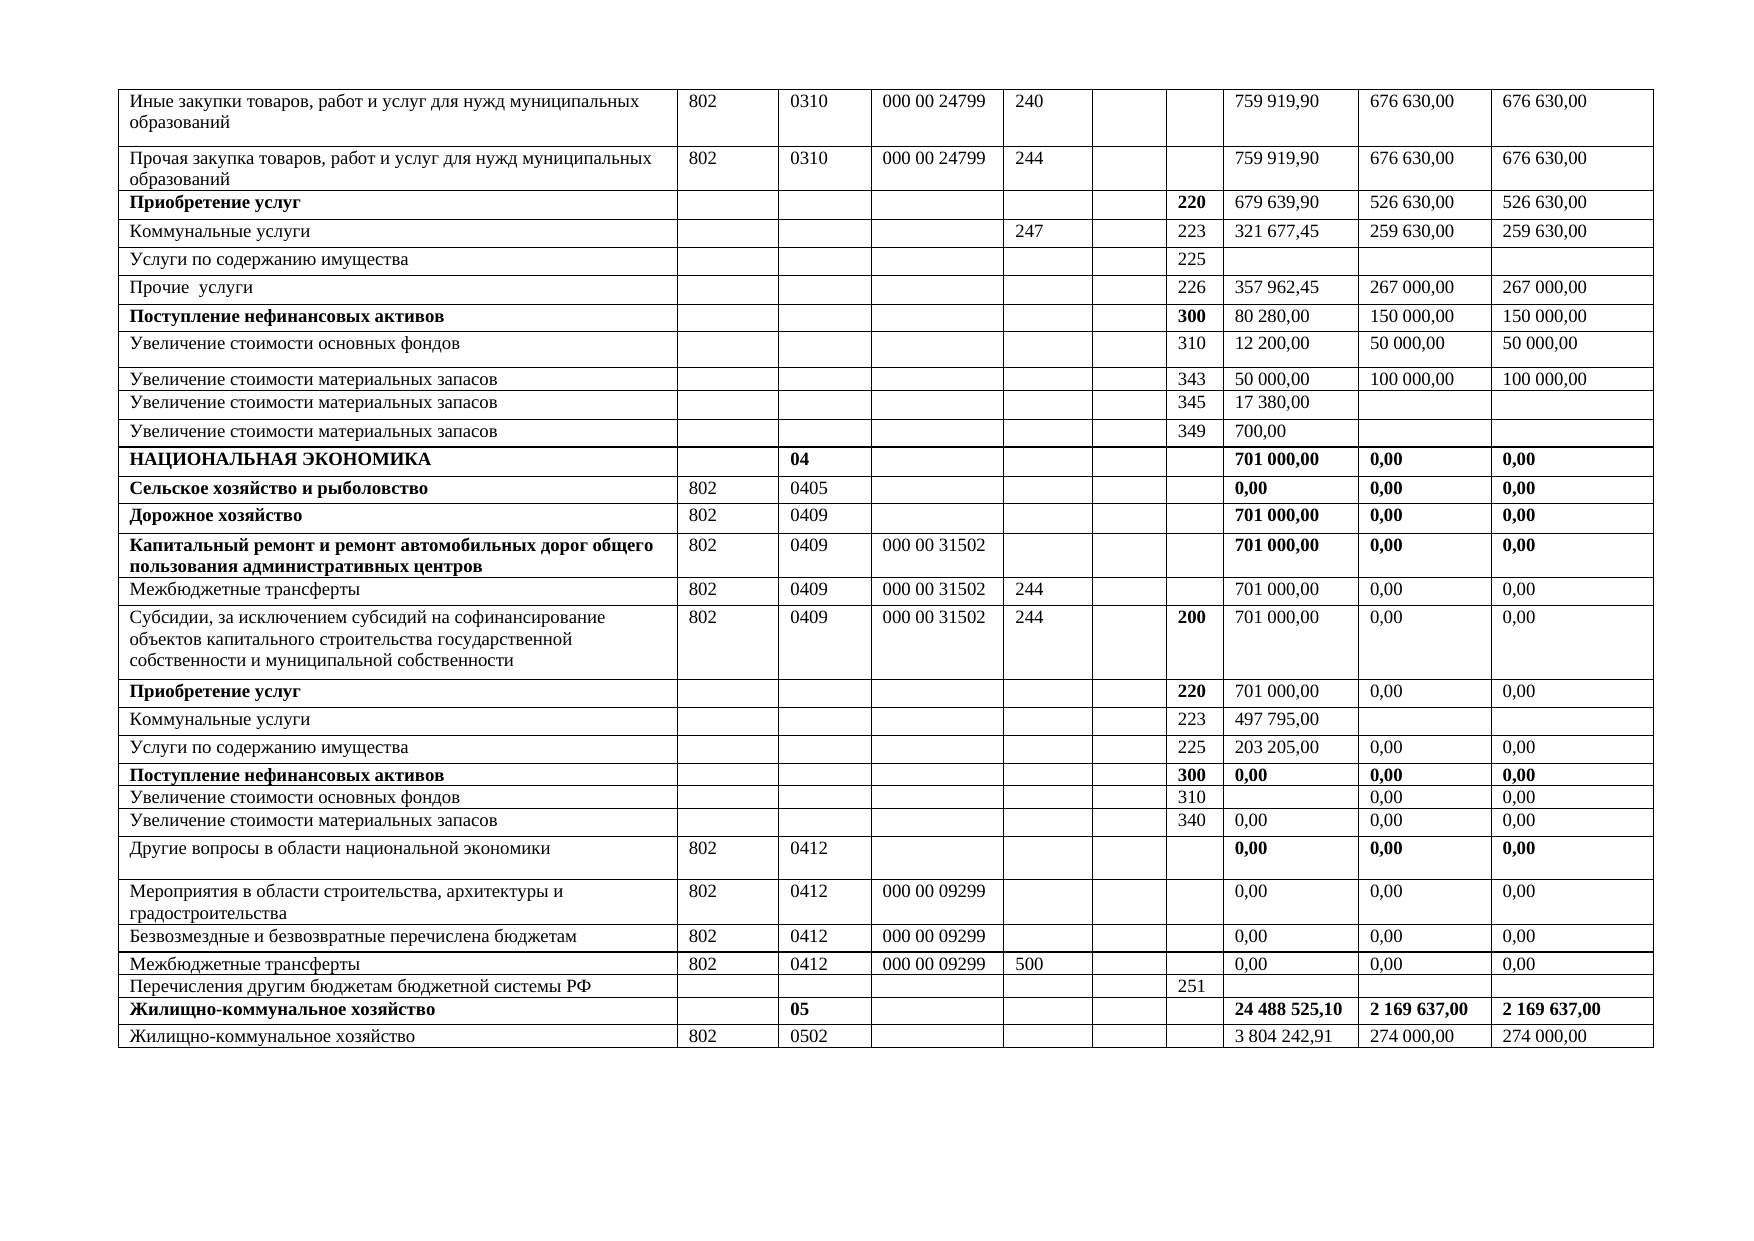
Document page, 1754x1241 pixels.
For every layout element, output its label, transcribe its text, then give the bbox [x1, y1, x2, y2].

table_cell [678, 276, 778, 304]
table_cell [779, 391, 871, 419]
table_cell [1093, 764, 1166, 785]
table_cell [1093, 504, 1166, 532]
table_cell 802 [678, 147, 778, 190]
table_cell Сельское хозяйство и рыболовство [119, 477, 677, 503]
table_cell 267 000,00 [1492, 276, 1653, 304]
table_cell 2 169 637,00 [1359, 998, 1491, 1024]
table_cell 000 00 09299 [872, 953, 1003, 974]
table_cell 802 [678, 953, 778, 974]
table_cell 676 630,00 [1492, 90, 1653, 146]
table_cell [1004, 477, 1092, 503]
table_cell [1004, 534, 1092, 577]
table_cell 0409 [779, 606, 871, 678]
table_cell [1004, 368, 1092, 390]
table_cell Капитальный ремонт и ремонт автомобильных дорог общего пользования административных центров [119, 534, 677, 577]
table_cell [1093, 248, 1166, 275]
table_cell [1093, 975, 1166, 997]
table_cell 802 [678, 534, 778, 577]
table_cell 0,00 [1492, 606, 1653, 678]
table_cell Коммунальные услуги [119, 220, 677, 247]
table_cell 802 [678, 880, 778, 923]
table_cell [1359, 248, 1491, 275]
table_cell Услуги по содержанию имущества [119, 248, 677, 275]
table_cell [1167, 837, 1223, 879]
table_cell [1004, 420, 1092, 446]
table_cell 0412 [779, 880, 871, 923]
table_cell 802 [678, 837, 778, 879]
table_cell 0,00 [1492, 837, 1653, 879]
table_cell 0,00 [1492, 534, 1653, 577]
table_cell [1167, 1025, 1223, 1047]
table_cell [1004, 708, 1092, 735]
table_cell [779, 736, 871, 763]
table_cell 0,00 [1359, 477, 1491, 503]
table_cell [1167, 477, 1223, 503]
table_cell 0,00 [1224, 953, 1358, 974]
table_cell 0,00 [1492, 680, 1653, 707]
table_cell 0,00 [1359, 606, 1491, 678]
table_cell [1093, 708, 1166, 735]
table_cell Дорожное хозяйство [119, 504, 677, 532]
table_cell [1004, 880, 1092, 923]
table_cell [872, 764, 1003, 785]
table_cell [1492, 391, 1653, 419]
table_cell Прочая закупка товаров, работ и услуг для нужд муниципальных образований [119, 147, 677, 190]
table_cell Увеличение стоимости материальных запасов [119, 809, 677, 836]
table_cell [1004, 837, 1092, 879]
table_cell [1093, 809, 1166, 836]
table_cell [1093, 147, 1166, 190]
table_cell 526 630,00 [1359, 191, 1491, 219]
table_cell [779, 220, 871, 247]
table_cell 310 [1167, 786, 1223, 808]
table_cell 223 [1167, 220, 1223, 247]
table_cell 100 000,00 [1359, 368, 1491, 390]
table_cell 0,00 [1359, 448, 1491, 476]
table_cell Другие вопросы в области национальной экономики [119, 837, 677, 879]
table_cell 2 169 637,00 [1492, 998, 1653, 1024]
table_cell [872, 736, 1003, 763]
table_cell Приобретение услуг [119, 680, 677, 707]
table_cell [1093, 368, 1166, 390]
table_cell 223 [1167, 708, 1223, 735]
table_cell [1093, 220, 1166, 247]
table_cell 244 [1004, 606, 1092, 678]
table_cell 0,00 [1224, 837, 1358, 879]
table_cell [779, 368, 871, 390]
table_cell 05 [779, 998, 871, 1024]
table_cell Межбюджетные трансферты [119, 578, 677, 605]
table_cell 0412 [779, 925, 871, 951]
table_cell 0,00 [1492, 953, 1653, 974]
table_cell [872, 504, 1003, 532]
table_cell 0409 [779, 504, 871, 532]
table_cell Поступление нефинансовых активов [119, 764, 677, 785]
table_cell [1167, 998, 1223, 1024]
table_cell [779, 420, 871, 446]
table_cell [872, 998, 1003, 1024]
table_cell 345 [1167, 391, 1223, 419]
table_cell Увеличение стоимости основных фондов [119, 786, 677, 808]
table_cell [678, 786, 778, 808]
table_cell [1004, 1025, 1092, 1047]
table_cell 000 00 24799 [872, 90, 1003, 146]
table_cell 150 000,00 [1492, 305, 1653, 331]
table_cell 0,00 [1359, 578, 1491, 605]
table_cell 000 00 31502 [872, 606, 1003, 678]
table_cell 17 380,00 [1224, 391, 1358, 419]
table_cell 802 [678, 606, 778, 678]
table_cell [1359, 391, 1491, 419]
table_cell 50 000,00 [1359, 332, 1491, 367]
table_cell [779, 786, 871, 808]
table_cell 0,00 [1492, 504, 1653, 532]
table_cell 0,00 [1492, 786, 1653, 808]
table_cell [872, 332, 1003, 367]
table_cell [1093, 606, 1166, 678]
table_cell [1359, 975, 1491, 997]
table_cell [1004, 786, 1092, 808]
table_cell [872, 708, 1003, 735]
table_cell 300 [1167, 764, 1223, 785]
table_cell Увеличение стоимости материальных запасов [119, 391, 677, 419]
table_cell 701 000,00 [1224, 448, 1358, 476]
table_cell Приобретение услуг [119, 191, 677, 219]
table_cell [678, 391, 778, 419]
table_cell 321 677,45 [1224, 220, 1358, 247]
table_cell [1093, 332, 1166, 367]
table_cell [1167, 925, 1223, 951]
table_cell 0,00 [1359, 925, 1491, 951]
table_cell [1004, 276, 1092, 304]
table_cell [1093, 998, 1166, 1024]
table_cell 0,00 [1492, 736, 1653, 763]
table_cell [1093, 420, 1166, 446]
table_cell 802 [678, 1025, 778, 1047]
table_cell [779, 708, 871, 735]
table_cell 0,00 [1359, 809, 1491, 836]
table_cell [1167, 953, 1223, 974]
table_cell 802 [678, 578, 778, 605]
table_cell Поступление нефинансовых активов [119, 305, 677, 331]
table_cell [1004, 305, 1092, 331]
table_cell [872, 477, 1003, 503]
table_cell 220 [1167, 680, 1223, 707]
table_cell 0412 [779, 837, 871, 879]
table_cell 676 630,00 [1359, 90, 1491, 146]
table_cell 0,00 [1492, 448, 1653, 476]
table_cell 497 795,00 [1224, 708, 1358, 735]
table_cell 0502 [779, 1025, 871, 1047]
table_cell 0,00 [1359, 837, 1491, 879]
table_cell 225 [1167, 248, 1223, 275]
table_cell Безвозмездные и безвозвратные перечислена бюджетам [119, 925, 677, 951]
table_cell [1093, 305, 1166, 331]
table_cell [1167, 147, 1223, 190]
table_cell [872, 680, 1003, 707]
table_cell 0,00 [1492, 809, 1653, 836]
table_cell НАЦИОНАЛЬНАЯ ЭКОНОМИКА [119, 448, 677, 476]
table_cell 04 [779, 448, 871, 476]
table_cell [1004, 191, 1092, 219]
table_cell 259 630,00 [1359, 220, 1491, 247]
table_cell 000 00 31502 [872, 578, 1003, 605]
table_cell Субсидии, за исключением субсидий на софинансирование объектов капитального строительства государственной собственности и муниципальной собственности [119, 606, 677, 678]
table_cell [1004, 809, 1092, 836]
table_cell 251 [1167, 975, 1223, 997]
table_cell [1359, 420, 1491, 446]
table_cell Коммунальные услуги [119, 708, 677, 735]
table_cell 701 000,00 [1224, 578, 1358, 605]
table_cell [1492, 975, 1653, 997]
table_cell 676 630,00 [1492, 147, 1653, 190]
table_cell Межбюджетные трансферты [119, 953, 677, 974]
table_cell [678, 448, 778, 476]
table_cell [1093, 786, 1166, 808]
table_cell 0,00 [1359, 880, 1491, 923]
table_cell [872, 809, 1003, 836]
table_cell [678, 736, 778, 763]
table_cell 357 962,45 [1224, 276, 1358, 304]
table_cell [1093, 953, 1166, 974]
table_cell [1093, 90, 1166, 146]
table_cell 220 [1167, 191, 1223, 219]
table_cell 203 205,00 [1224, 736, 1358, 763]
table_cell 0,00 [1359, 736, 1491, 763]
table_cell 226 [1167, 276, 1223, 304]
table_cell [872, 448, 1003, 476]
table_cell [1004, 391, 1092, 419]
table_cell 240 [1004, 90, 1092, 146]
table_cell 701 000,00 [1224, 606, 1358, 678]
table_cell 0405 [779, 477, 871, 503]
table_cell [1004, 925, 1092, 951]
table_cell [678, 368, 778, 390]
table_cell 0,00 [1224, 880, 1358, 923]
table_cell 0,00 [1492, 925, 1653, 951]
table_cell [1167, 448, 1223, 476]
table_cell [1004, 764, 1092, 785]
table_cell [1093, 448, 1166, 476]
table_cell [1224, 786, 1358, 808]
table_cell Жилищно-коммунальное хозяйство [119, 1025, 677, 1047]
table_cell 759 919,90 [1224, 90, 1358, 146]
table_cell 500 [1004, 953, 1092, 974]
table_cell 0409 [779, 578, 871, 605]
table_cell [1004, 736, 1092, 763]
table_cell 0,00 [1359, 953, 1491, 974]
table_cell 679 639,90 [1224, 191, 1358, 219]
table_cell [678, 680, 778, 707]
table_cell [1093, 680, 1166, 707]
table_cell [779, 191, 871, 219]
table_cell [1492, 708, 1653, 735]
table_cell 267 000,00 [1359, 276, 1491, 304]
table_cell 701 000,00 [1224, 504, 1358, 532]
table_cell [872, 368, 1003, 390]
table_cell 225 [1167, 736, 1223, 763]
table_cell [1224, 248, 1358, 275]
table_cell [678, 248, 778, 275]
table_cell [872, 837, 1003, 879]
table_cell [678, 420, 778, 446]
table_cell 274 000,00 [1359, 1025, 1491, 1047]
table_cell 247 [1004, 220, 1092, 247]
table_cell [1004, 332, 1092, 367]
table_cell 0310 [779, 90, 871, 146]
table_cell [1093, 191, 1166, 219]
table_cell 802 [678, 504, 778, 532]
table_cell 24 488 525,10 [1224, 998, 1358, 1024]
table_cell [678, 809, 778, 836]
table_cell 701 000,00 [1224, 534, 1358, 577]
table_cell Услуги по содержанию имущества [119, 736, 677, 763]
table_cell [1004, 504, 1092, 532]
table_cell [1004, 998, 1092, 1024]
table_cell 0412 [779, 953, 871, 974]
table_cell [678, 998, 778, 1024]
table_cell Иные закупки товаров, работ и услуг для нужд муниципальных образований [119, 90, 677, 146]
table_cell 244 [1004, 578, 1092, 605]
table_cell [1093, 578, 1166, 605]
table_cell [1167, 90, 1223, 146]
table_cell [1093, 837, 1166, 879]
table_cell [872, 975, 1003, 997]
table_cell [1167, 534, 1223, 577]
table_cell 0,00 [1359, 680, 1491, 707]
table_cell 0,00 [1224, 764, 1358, 785]
table_cell [872, 191, 1003, 219]
table_cell [1492, 248, 1653, 275]
table_cell [779, 680, 871, 707]
table_cell [678, 220, 778, 247]
table_cell [1004, 248, 1092, 275]
table_cell [872, 1025, 1003, 1047]
table_cell 0310 [779, 147, 871, 190]
table_cell [1167, 578, 1223, 605]
table_cell [1167, 504, 1223, 532]
table_cell 000 00 09299 [872, 925, 1003, 951]
table_cell Прочие услуги [119, 276, 677, 304]
table_cell [1093, 534, 1166, 577]
table_cell [872, 276, 1003, 304]
table_cell [779, 809, 871, 836]
table_cell [1093, 925, 1166, 951]
table_cell [1167, 880, 1223, 923]
table_cell 310 [1167, 332, 1223, 367]
table_cell 0,00 [1492, 764, 1653, 785]
table_cell [678, 975, 778, 997]
table_cell 802 [678, 90, 778, 146]
table_cell 200 [1167, 606, 1223, 678]
table_cell [872, 420, 1003, 446]
table_cell [678, 305, 778, 331]
table_cell [678, 708, 778, 735]
table_cell [1093, 736, 1166, 763]
table_cell 0409 [779, 534, 871, 577]
table_cell 244 [1004, 147, 1092, 190]
table_cell 50 000,00 [1492, 332, 1653, 367]
table_cell 259 630,00 [1492, 220, 1653, 247]
table_cell 300 [1167, 305, 1223, 331]
table_cell [678, 764, 778, 785]
table_cell [1093, 391, 1166, 419]
table_cell 000 00 09299 [872, 880, 1003, 923]
table_cell 340 [1167, 809, 1223, 836]
table_cell [779, 764, 871, 785]
table_cell [1093, 880, 1166, 923]
table_cell 0,00 [1224, 925, 1358, 951]
table_cell [872, 220, 1003, 247]
table_cell [779, 332, 871, 367]
table_cell [1004, 680, 1092, 707]
table_cell 274 000,00 [1492, 1025, 1653, 1047]
table_cell 0,00 [1359, 764, 1491, 785]
table_cell 759 919,90 [1224, 147, 1358, 190]
table_cell [872, 391, 1003, 419]
table_cell 3 804 242,91 [1224, 1025, 1358, 1047]
table_cell 000 00 31502 [872, 534, 1003, 577]
table_cell Увеличение стоимости основных фондов [119, 332, 677, 367]
table_cell 0,00 [1224, 477, 1358, 503]
table_cell 100 000,00 [1492, 368, 1653, 390]
table_cell 676 630,00 [1359, 147, 1491, 190]
table_cell [779, 975, 871, 997]
table_cell 0,00 [1359, 534, 1491, 577]
table_cell 802 [678, 925, 778, 951]
table_cell [1224, 975, 1358, 997]
table_cell 343 [1167, 368, 1223, 390]
table_cell Увеличение стоимости материальных запасов [119, 368, 677, 390]
table_cell 0,00 [1224, 809, 1358, 836]
table_cell [872, 248, 1003, 275]
table_cell [678, 191, 778, 219]
table_cell 802 [678, 477, 778, 503]
table_cell [1492, 420, 1653, 446]
table_cell [1004, 975, 1092, 997]
table_cell 0,00 [1492, 578, 1653, 605]
table_cell 50 000,00 [1224, 368, 1358, 390]
table_cell 701 000,00 [1224, 680, 1358, 707]
table_cell [872, 305, 1003, 331]
table_cell [779, 305, 871, 331]
table_cell 0,00 [1359, 786, 1491, 808]
table_cell Мероприятия в области строительства, архитектуры и градостроительства [119, 880, 677, 923]
table_cell [1359, 708, 1491, 735]
table_cell 0,00 [1492, 880, 1653, 923]
table_cell [1093, 477, 1166, 503]
table_cell 150 000,00 [1359, 305, 1491, 331]
table_cell 0,00 [1492, 477, 1653, 503]
table_cell [779, 276, 871, 304]
table_cell 12 200,00 [1224, 332, 1358, 367]
table_cell [1004, 448, 1092, 476]
table_cell [872, 786, 1003, 808]
table_cell [678, 332, 778, 367]
table_cell 000 00 24799 [872, 147, 1003, 190]
table_cell [1093, 276, 1166, 304]
table_cell Увеличение стоимости материальных запасов [119, 420, 677, 446]
table_cell 0,00 [1359, 504, 1491, 532]
table_cell 526 630,00 [1492, 191, 1653, 219]
table_cell Жилищно-коммунальное хозяйство [119, 998, 677, 1024]
table_cell 700,00 [1224, 420, 1358, 446]
table_cell 80 280,00 [1224, 305, 1358, 331]
table_cell [779, 248, 871, 275]
table_cell Перечисления другим бюджетам бюджетной системы РФ [119, 975, 677, 997]
table_cell 349 [1167, 420, 1223, 446]
table_cell [1093, 1025, 1166, 1047]
